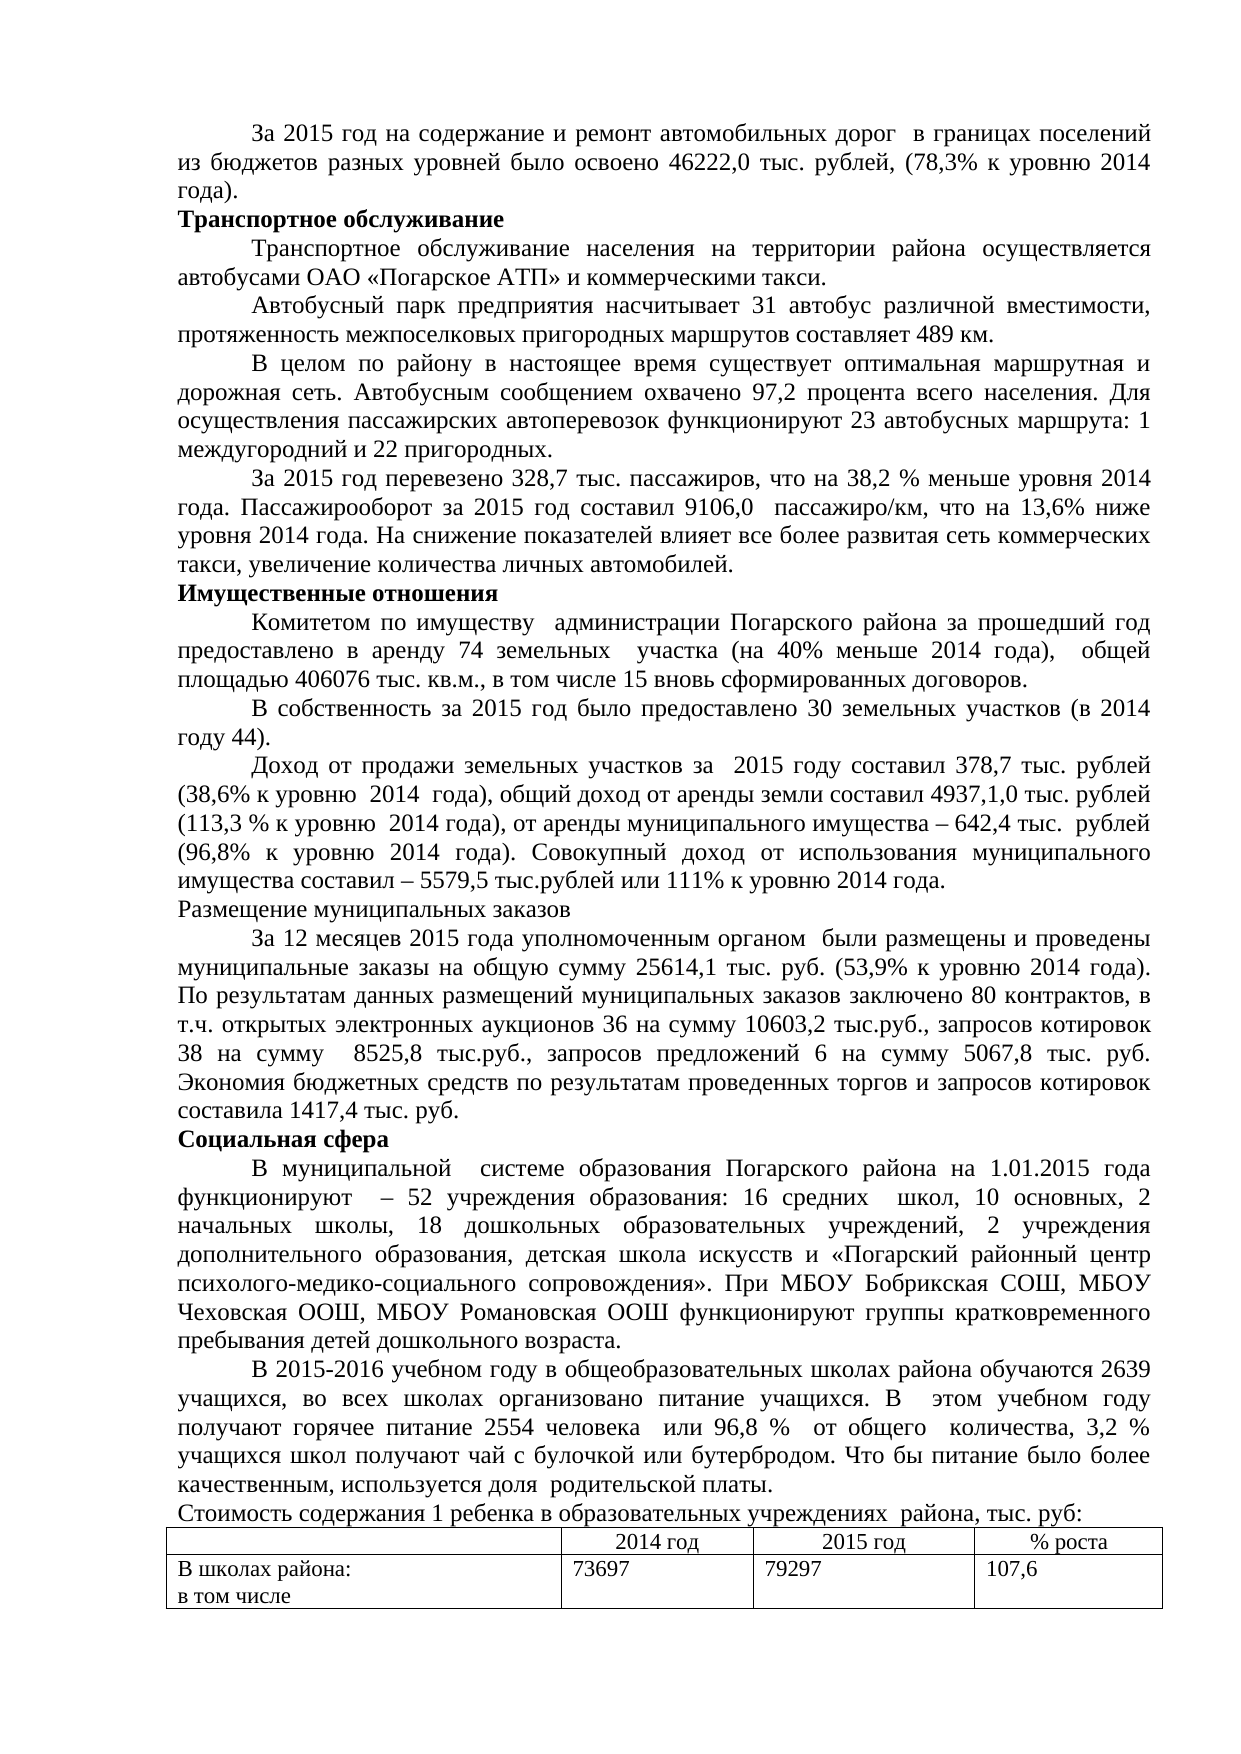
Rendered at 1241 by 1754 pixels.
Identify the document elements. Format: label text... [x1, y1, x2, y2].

text Комитетом по имуществу администрации Погарского района за прошедший год предоставлено в аренду 74 земельных участка (на 40% меньше 2014 года), общей площадью 406076 тыс. кв.м., в том числе 15 вновь сформированных договоров. [177, 607, 1152, 693]
text Стоимость содержания 1 ребенка в образовательных учреждениях района, тыс. руб: [177, 1498, 1152, 1527]
text За 2015 год перевезено 328,7 тыс. пассажиров, что на 38,2 % меньше уровня 2014 года. Пассажирооборот за 2015 год составил 9106,0 пассажиро/км, что на 13,6% ниже уровня 2014 года. На снижение показателей влияет все более развитая сеть коммерческих такси, увеличение количества личных автомобилей. [177, 463, 1152, 578]
text Имущественные отношения [177, 578, 1152, 607]
table_header 2014 год [562, 1528, 753, 1554]
text В собственность за 2015 год было предоставлено 30 земельных участков (в 2014 году 44). [177, 693, 1152, 751]
table_header % роста [975, 1528, 1162, 1554]
table_cell 107,6 [975, 1555, 1162, 1608]
table_cell 79297 [754, 1555, 974, 1608]
text Транспортное обслуживание [177, 204, 1152, 233]
text В целом по району в настоящее время существует оптимальная маршрутная и дорожная сеть. Автобусным сообщением охвачено 97,2 процента всего населения. Для осуществления пассажирских автоперевозок функционируют 23 автобусных маршрута: 1 междугородний и 22 пригородных. [177, 348, 1152, 463]
table_header [167, 1528, 561, 1554]
text Социальная сфера [177, 1124, 1152, 1153]
text В муниципальной системе образования Погарского района на 1.01.2015 года функционируют – 52 учреждения образования: 16 средних школ, 10 основных, 2 начальных школы, 18 дошкольных образовательных учреждений, 2 учреждения дополнительного образования, детская школа искусств и «Погарский районный центр психолого-медико-социального сопровождения». При МБОУ Бобрикская СОШ, МБОУ Чеховская ООШ, МБОУ Романовская ООШ функционируют группы кратковременного пребывания детей дошкольного возраста. [177, 1153, 1152, 1354]
table_cell 73697 [562, 1555, 753, 1608]
text Размещение муниципальных заказов [177, 894, 1152, 923]
table_cell В школах района: в том числе [167, 1555, 561, 1608]
text В 2015-2016 учебном году в общеобразовательных школах района обучаются 2639 учащихся, во всех школах организовано питание учащихся. В этом учебном году получают горячее питание 2554 человека или 96,8 % от общего количества, 3,2 % учащихся школ получают чай с булочкой или бутербродом. Что бы питание было более качественным, используется доля родительской платы. [177, 1354, 1152, 1498]
text За 2015 год на содержание и ремонт автомобильных дорог в границах поселений из бюджетов разных уровней было освоено 46222,0 тыс. рублей, (78,3% к уровню 2014 года). [177, 118, 1152, 204]
text За 12 месяцев 2015 года уполномоченным органом были размещены и проведены муниципальные заказы на общую сумму 25614,1 тыс. руб. (53,9% к уровню 2014 года). По результатам данных размещений муниципальных заказов заключено 80 контрактов, в т.ч. открытых электронных аукционов 36 на сумму 10603,2 тыс.руб., запросов котировок 38 на сумму 8525,8 тыс.руб., запросов предложений 6 на сумму 5067,8 тыс. руб. Экономия бюджетных средств по результатам проведенных торгов и запросов котировок составила 1417,4 тыс. руб. [177, 923, 1152, 1124]
text Автобусный парк предприятия насчитывает 31 автобус различной вместимости, протяженность межпоселковых пригородных маршрутов составляет 489 км. [177, 291, 1152, 348]
table_header 2015 год [754, 1528, 974, 1554]
text Транспортное обслуживание населения на территории района осуществляется автобусами ОАО «Погарское АТП» и коммерческими такси. [177, 233, 1152, 291]
text Доход от продажи земельных участков за 2015 году составил 378,7 тыс. рублей (38,6% к уровню 2014 года), общий доход от аренды земли составил 4937,1,0 тыс. рублей (113,3 % к уровню 2014 года), от аренды муниципального имущества – 642,4 тыс. рублей (96,8% к уровню 2014 года). Совокупный доход от использования муниципального имущества составил – 5579,5 тыс.рублей или 111% к уровню 2014 года. [177, 751, 1152, 894]
